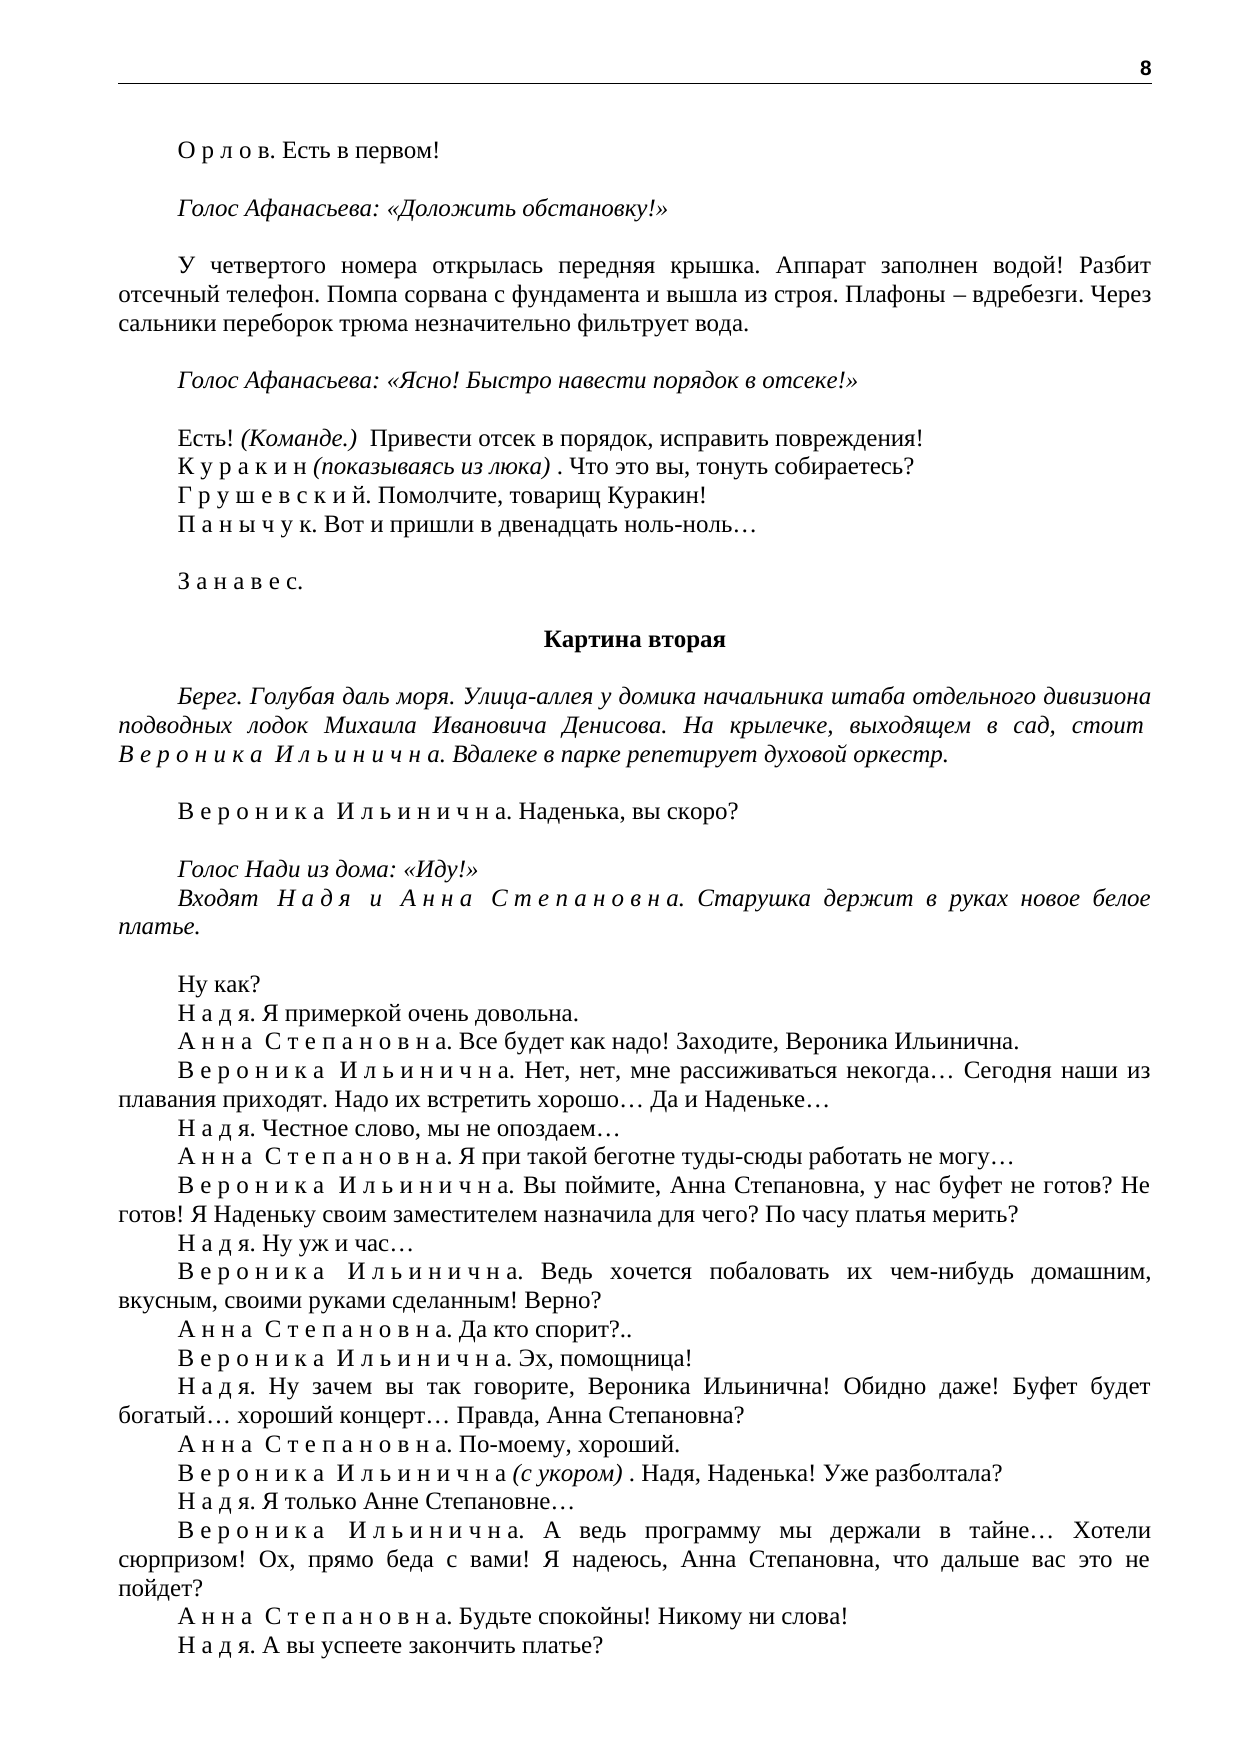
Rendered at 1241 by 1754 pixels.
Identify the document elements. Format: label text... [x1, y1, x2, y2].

text Н а д я. Я примеркой очень довольна. [118, 998, 1152, 1026]
text А н н а С т е п а н о в н а. Будьте спокойны! Никому ни слова! [118, 1601, 1152, 1630]
text Входят Н а д я и А н н а С т е п а н о в н а. Старушка держит в руках новое белое платье. [118, 883, 1152, 940]
text В е р о н и к а И л ь и н и ч н а. А ведь программу мы держали в тайне… Хотели сюрпризом! Ох, прямо беда с вами! Я надеюсь, Анна Степановна, что дальше вас это не пойдет? [118, 1515, 1152, 1601]
text Ну как? [118, 969, 1152, 998]
text Берег. Голубая даль моря. Улица-аллея у домика начальника штаба отдельного дивизиона подводных лодок Михаила Ивановича Денисова. На крылечке, выходящем в сад, стоит В е р о н и к а И л ь и н и ч н а. Вдалеке в парке репетирует духовой оркестр. [118, 681, 1152, 768]
text Н а д я. Ну уж и час… [118, 1228, 1152, 1256]
subtitle Картина вторая [118, 624, 1152, 653]
text З а н а в е с. [118, 566, 1152, 595]
text А н н а С т е п а н о в н а. Да кто спорит?.. [118, 1314, 1152, 1343]
text А н н а С т е п а н о в н а. Я при такой беготне туды-сюды работать не могу… [118, 1141, 1152, 1170]
text В е р о н и к а И л ь и н и ч н а (с укором) . Надя, Наденька! Уже разболтала? [118, 1458, 1152, 1486]
text Г р у ш е в с к и й. Помолчите, товарищ Куракин! [118, 480, 1152, 509]
text П а н ы ч у к. Вот и пришли в двенадцать ноль-ноль… [118, 509, 1152, 538]
text Голос Нади из дома: «Иду!» [118, 854, 1152, 883]
text Н а д я. А вы успеете закончить платье? [118, 1630, 1152, 1659]
text Есть! (Команде.) Привести отсек в порядок, исправить повреждения! [118, 423, 1152, 451]
text Голос Афанасьева: «Доложить обстановку!» [118, 193, 1152, 221]
text В е р о н и к а И л ь и н и ч н а. Ведь хочется побаловать их чем-нибудь домашним, вкусным, своими руками сделанным! Верно? [118, 1256, 1152, 1314]
text В е р о н и к а И л ь и н и ч н а. Эх, помощница! [118, 1343, 1152, 1371]
text У четвертого номера открылась передняя крышка. Аппарат заполнен водой! Разбит отсечный телефон. Помпа сорвана с фундамента и вышла из строя. Плафоны – вдребезги. Через сальники переборок трюма незначительно фильтрует вода. [118, 250, 1152, 336]
text А н н а С т е п а н о в н а. Все будет как надо! Заходите, Вероника Ильинична. [118, 1026, 1152, 1055]
text О р л о в. Есть в первом! [118, 135, 1152, 164]
text В е р о н и к а И л ь и н и ч н а. Вы поймите, Анна Степановна, у нас буфет не готов? Не готов! Я Наденьку своим заместителем назначила для чего? По часу платья мерить? [118, 1170, 1152, 1228]
text А н н а С т е п а н о в н а. По-моему, хороший. [118, 1429, 1152, 1458]
text К у р а к и н (показываясь из люка) . Что это вы, тонуть собираетесь? [118, 451, 1152, 480]
text Н а д я. Честное слово, мы не опоздаем… [118, 1113, 1152, 1141]
text Н а д я. Ну зачем вы так говорите, Вероника Ильинична! Обидно даже! Буфет будет богатый… хороший концерт… Правда, Анна Степановна? [118, 1371, 1152, 1429]
text В е р о н и к а И л ь и н и ч н а. Наденька, вы скоро? [118, 796, 1152, 825]
text Голос Афанасьева: «Ясно! Быстро навести порядок в отсеке!» [118, 365, 1152, 394]
text В е р о н и к а И л ь и н и ч н а. Нет, нет, мне рассиживаться некогда… Сегодня наши из плавания приходят. Надо их встретить хорошо… Да и Наденьке… [118, 1055, 1152, 1113]
text Н а д я. Я только Анне Степановне… [118, 1486, 1152, 1515]
